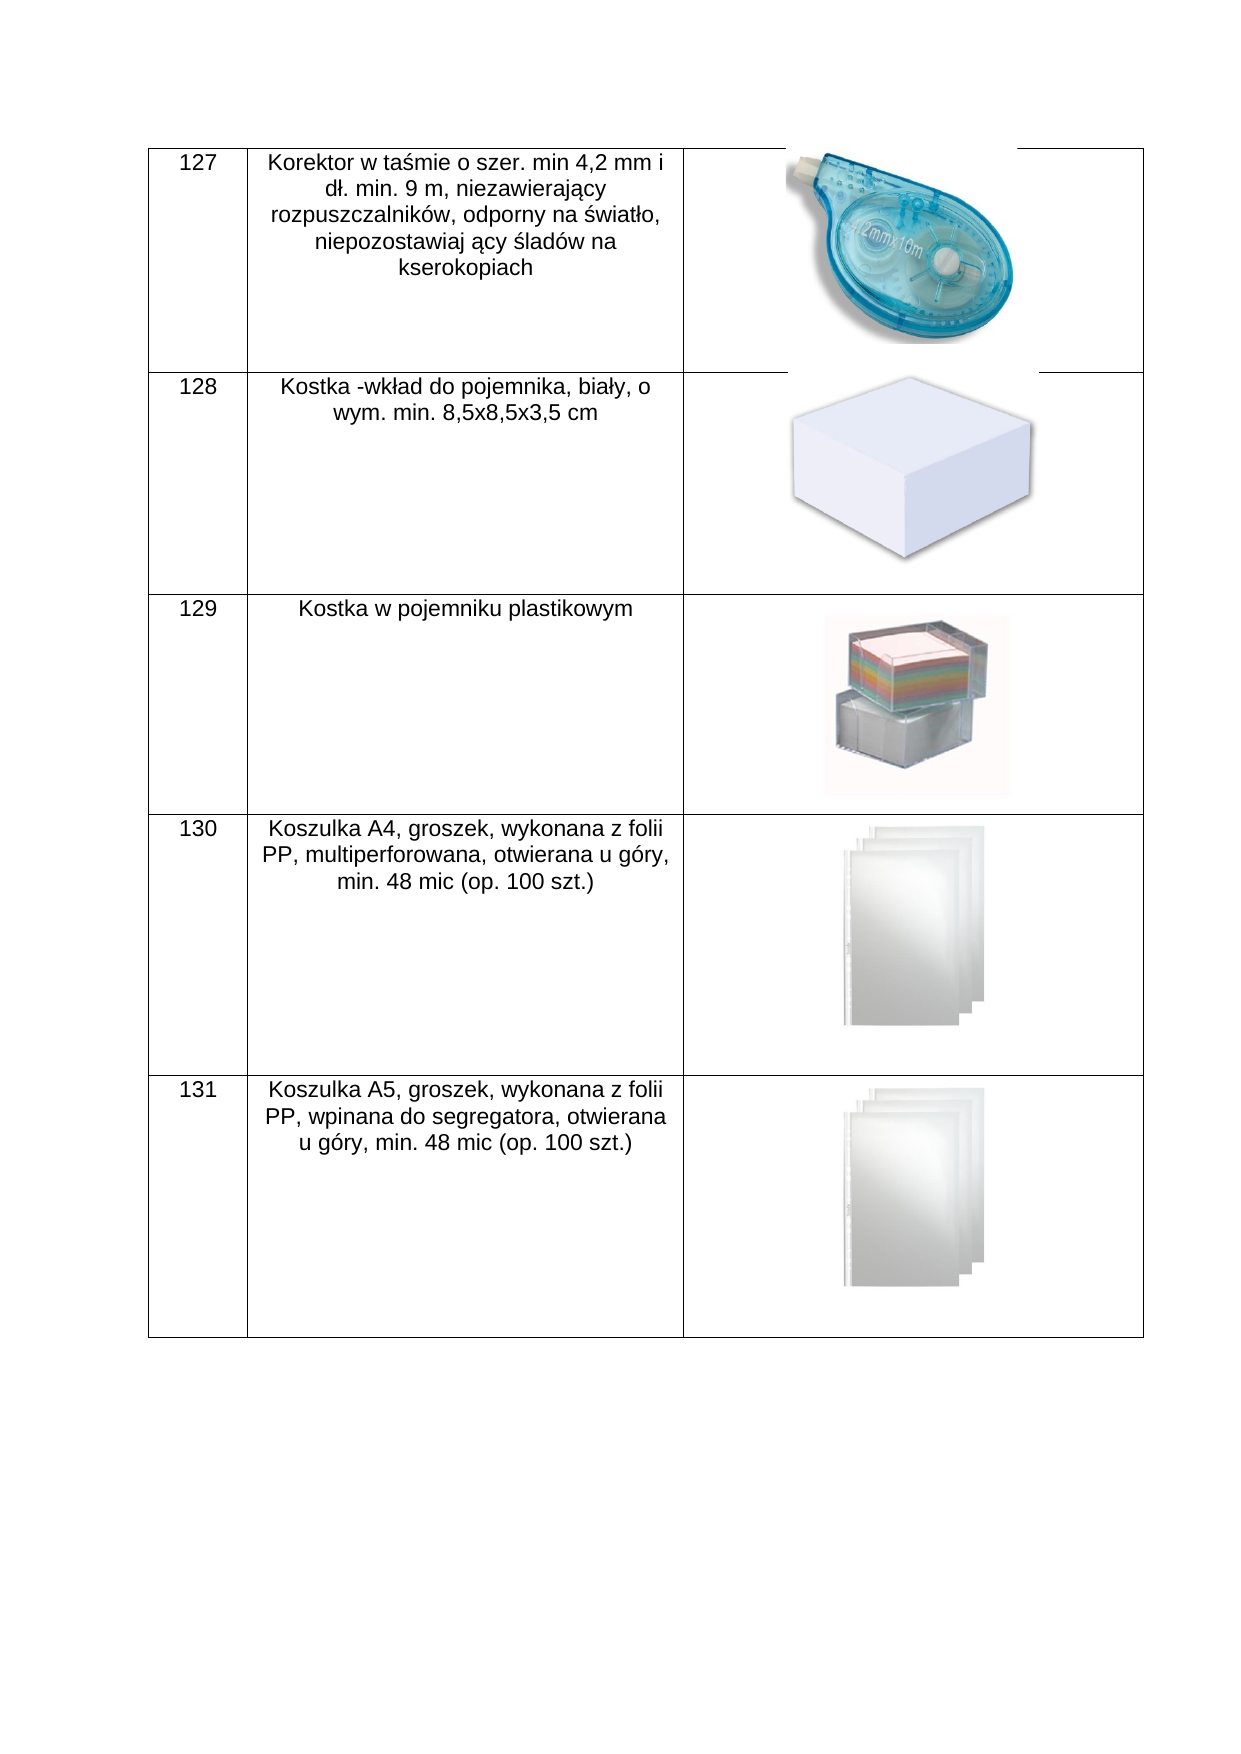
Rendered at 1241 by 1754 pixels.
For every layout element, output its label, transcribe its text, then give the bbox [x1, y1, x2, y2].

table_cell [684, 1076, 1143, 1337]
picture [816, 1076, 1011, 1308]
table_cell Koszulka A5, groszek, wykonana z folii PP, wpinana do segregatora, otwierana u góry, min. 48 mic (op. 100 szt.) [248, 1076, 683, 1337]
picture [804, 595, 1023, 814]
table_cell [684, 373, 1143, 594]
table_cell 130 [149, 815, 247, 1075]
table_cell [684, 815, 1143, 1075]
table_cell 131 [149, 1076, 247, 1337]
table_cell [684, 149, 1143, 372]
table_cell [684, 595, 804, 814]
table_cell Koszulka A4, groszek, wykonana z folii PP, multiperforowana, otwierana u góry, min. 48 mic (op. 100 szt.) [248, 815, 683, 1075]
table_cell Kostka w pojemniku plastikowym [248, 595, 683, 814]
table_cell Korektor w taśmie o szer. min 4,2 mm i dł. min. 9 m, niezawierający rozpuszczalników, odporny na światło, niepozostawiaj ący śladów na kserokopiach [248, 149, 683, 372]
picture [787, 372, 1039, 566]
table_cell [1023, 595, 1143, 814]
table_cell 129 [149, 595, 247, 814]
picture [816, 815, 1011, 1047]
table_cell Kostka -wkład do pojemnika, biały, o wym. min. 8,5x8,5x3,5 cm [248, 373, 683, 594]
table_cell 128 [149, 373, 247, 594]
table_cell 127 [149, 149, 247, 372]
picture [785, 148, 1018, 344]
